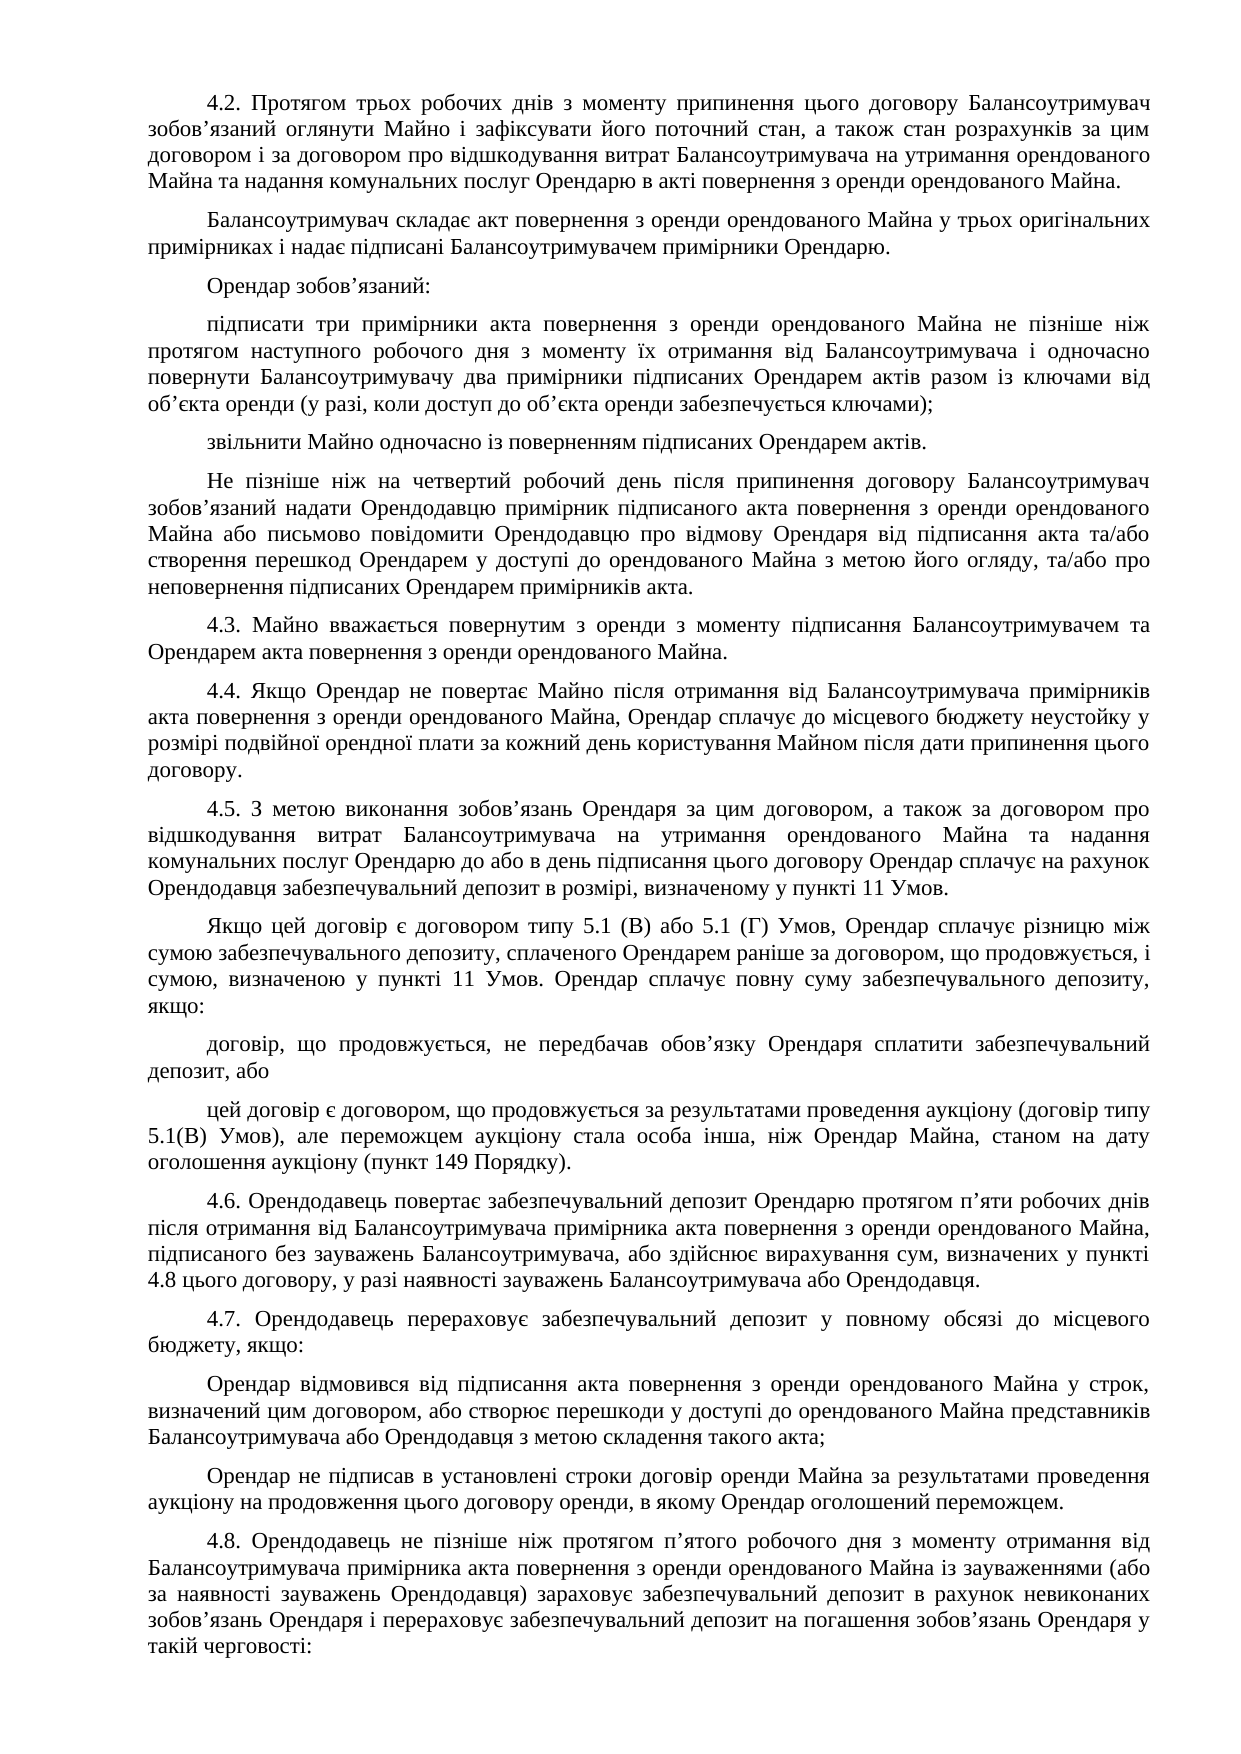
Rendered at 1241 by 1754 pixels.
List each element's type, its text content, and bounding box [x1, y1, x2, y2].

text Орендар не підписав в установлені строки договір оренди Майна за результатами проведення аукціону на продовження цього договору оренди, в якому Орендар оголошений переможцем. [148, 1462, 1152, 1515]
text Орендар відмовився від підписання акта повернення з оренди орендованого Майна у строк, визначений цим договором, або створює перешкоди у доступі до орендованого Майна представників Балансоутримувача або Орендодавця з метою складення такого акта; [148, 1370, 1152, 1449]
text 4.8. Орендодавець не пізніше ніж протягом п’ятого робочого дня з моменту отримання від Балансоутримувача примірника акта повернення з оренди орендованого Майна із зауваженнями (або за наявності зауважень Орендодавця) зараховує забезпечувальний депозит в рахунок невиконаних зобов’язань Орендаря і перераховує забезпечувальний депозит на погашення зобов’язань Орендаря у такій черговості: [148, 1527, 1152, 1659]
text Не пізніше ніж на четвертий робочий день після припинення договору Балансоутримувач зобов’язаний надати Орендодавцю примірник підписаного акта повернення з оренди орендованого Майна або письмово повідомити Орендодавцю про відмову Орендаря від підписання акта та/або створення перешкод Орендарем у доступі до орендованого Майна з метою його огляду, та/або про неповернення підписаних Орендарем примірників акта. [148, 467, 1152, 599]
text Балансоутримувач складає акт повернення з оренди орендованого Майна у трьох оригінальних примірниках і надає підписані Балансоутримувачем примірники Орендарю. [148, 206, 1152, 259]
text 4.7. Орендодавець перераховує забезпечувальний депозит у повному обсязі до місцевого бюджету, якщо: [148, 1305, 1152, 1358]
text 4.6. Орендодавець повертає забезпечувальний депозит Орендарю протягом п’яти робочих днів після отримання від Балансоутримувача примірника акта повернення з оренди орендованого Майна, підписаного без зауважень Балансоутримувача, або здійснює вирахування сум, визначених у пункті 4.8 цього договору, у разі наявності зауважень Балансоутримувача або Орендодавця. [148, 1187, 1152, 1293]
text 4.5. З метою виконання зобов’язань Орендаря за цим договором, а також за договором про відшкодування витрат Балансоутримувача на утримання орендованого Майна та надання комунальних послуг Орендарю до або в день підписання цього договору Орендар сплачує на рахунок Орендодавця забезпечувальний депозит в розмірі, визначеному у пункті 11 Умов. [148, 795, 1152, 900]
text 4.2. Протягом трьох робочих днів з моменту припинення цього договору Балансоутримувач зобов’язаний оглянути Майно і зафіксувати його поточний стан, а також стан розрахунків за цим договором і за договором про відшкодування витрат Балансоутримувача на утримання орендованого Майна та надання комунальних послуг Орендарю в акті повернення з оренди орендованого Майна. [148, 88, 1152, 194]
text підписати три примірники акта повернення з оренди орендованого Майна не пізніше ніж протягом наступного робочого дня з моменту їх отримання від Балансоутримувача і одночасно повернути Балансоутримувачу два примірники підписаних Орендарем актів разом із ключами від об’єкта оренди (у разі, коли доступ до об’єкта оренди забезпечується ключами); [148, 311, 1152, 416]
text 4.4. Якщо Орендар не повертає Майно після отримання від Балансоутримувача примірників акта повернення з оренди орендованого Майна, Орендар сплачує до місцевого бюджету неустойку у розмірі подвійної орендної плати за кожний день користування Майном після дати припинення цього договору. [148, 677, 1152, 782]
text 4.3. Майно вважається повернутим з оренди з моменту підписання Балансоутримувачем та Орендарем акта повернення з оренди орендованого Майна. [148, 612, 1152, 664]
text Орендар зобов’язаний: [148, 272, 1152, 298]
text договір, що продовжується, не передбачав обов’язку Орендаря сплатити забезпечувальний депозит, або [148, 1031, 1152, 1083]
text цей договір є договором, що продовжується за результатами проведення аукціону (договір типу 5.1(В) Умов), але переможцем аукціону стала особа інша, ніж Орендар Майна, станом на дату оголошення аукціону (пункт 149 Порядку). [148, 1096, 1152, 1175]
text звільнити Майно одночасно із поверненням підписаних Орендарем актів. [148, 428, 1152, 455]
text Якщо цей договір є договором типу 5.1 (В) або 5.1 (Г) Умов, Орендар сплачує різницю між сумою забезпечувального депозиту, сплаченого Орендарем раніше за договором, що продовжується, і сумою, визначеною у пункті 11 Умов. Орендар сплачує повну суму забезпечувального депозиту, якщо: [148, 913, 1152, 1018]
